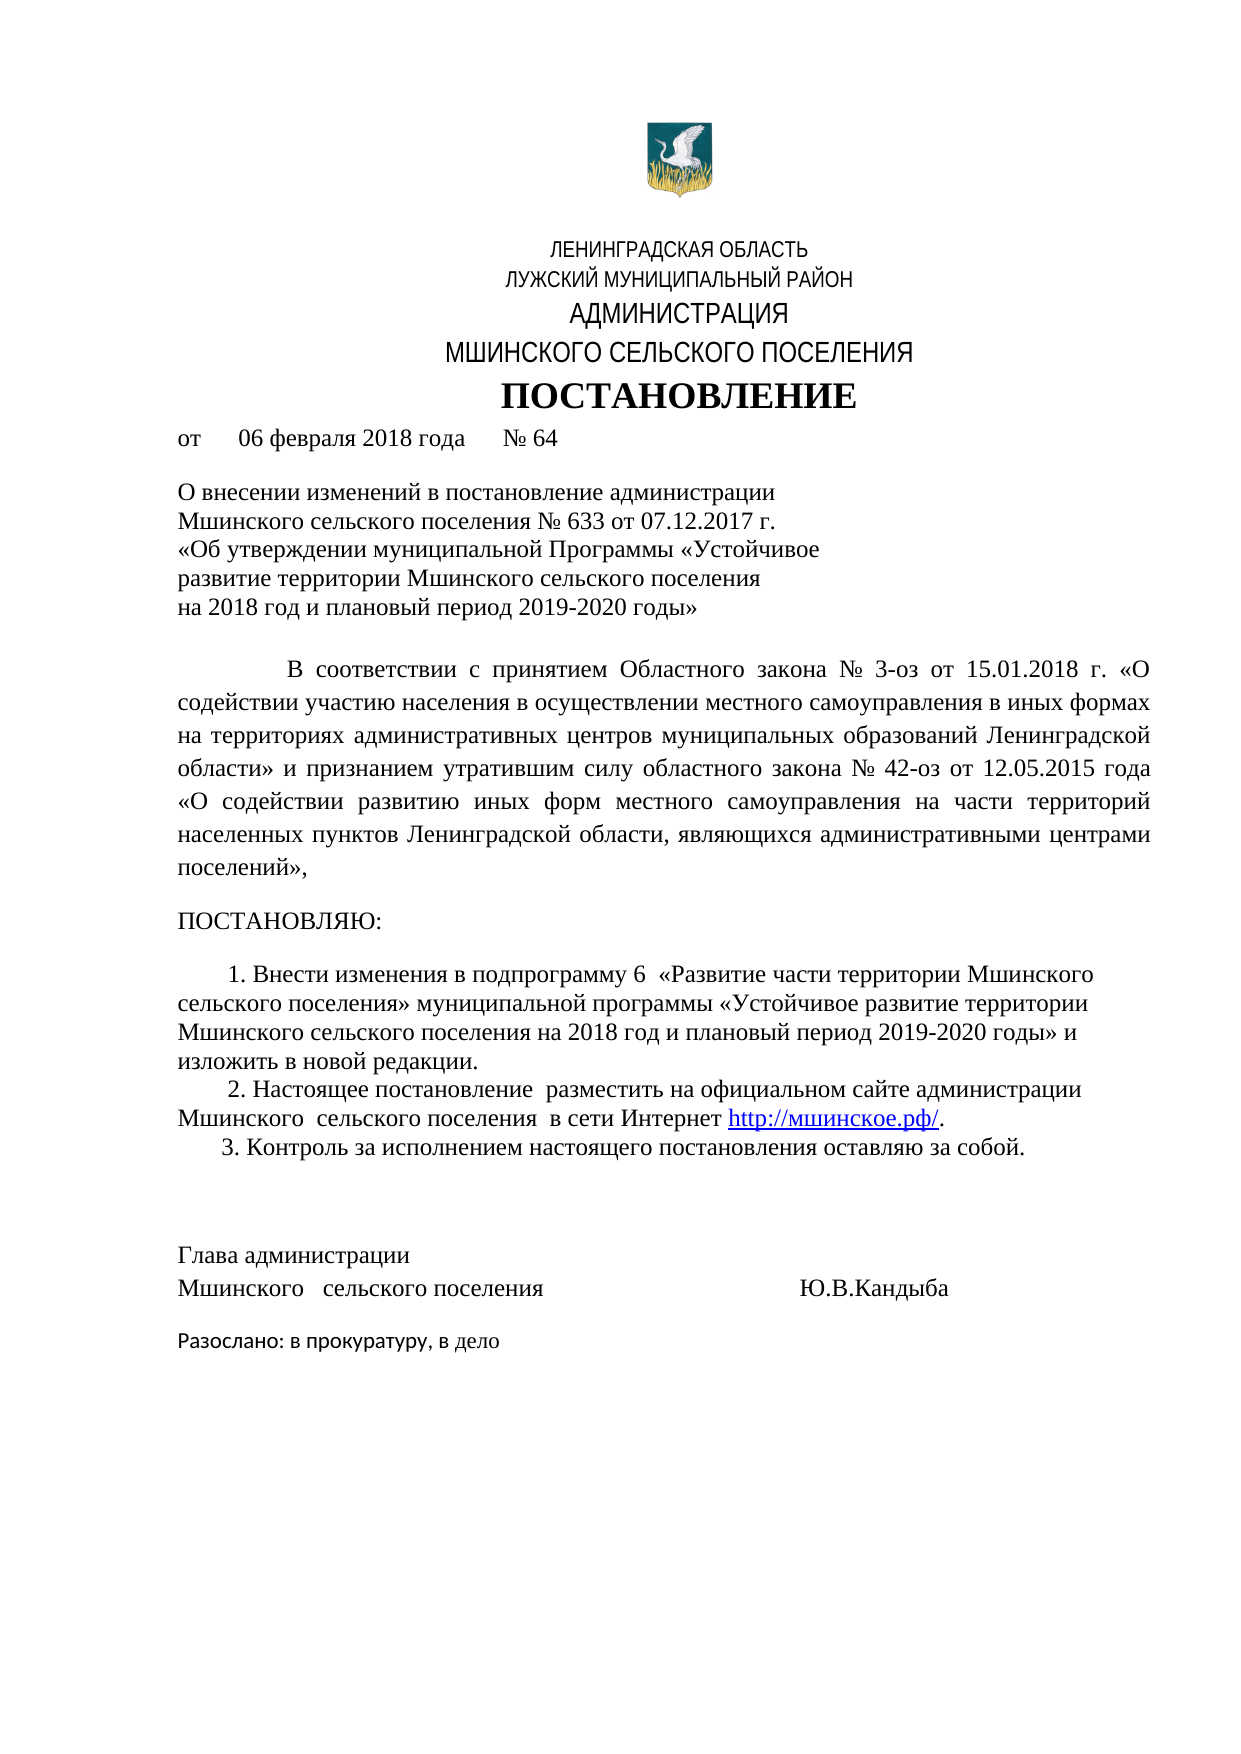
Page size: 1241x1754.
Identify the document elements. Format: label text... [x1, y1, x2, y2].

text АДМИНИСТРАЦИЯ [207, 297, 1152, 330]
text ЛЕНИНГРАДСКАЯ ОБЛАСТЬ [207, 236, 1152, 263]
text ПОСТАНОВЛЕНИЕ [207, 373, 1152, 417]
text Глава администрации [177, 1240, 1152, 1268]
text О внесении изменений в постановление администрации [177, 477, 1152, 506]
text ПОСТАНОВЛЯЮ: [177, 906, 1152, 934]
text от 06 февраля 2018 года № 64 [177, 423, 1152, 452]
text «Об утверждении муниципальной Программы «Устойчивое [177, 534, 1152, 563]
picture [643, 118, 715, 202]
text 3. Контроль за исполнением настоящего постановления оставляю за собой. [177, 1132, 1152, 1161]
text 1. Внести изменения в подпрограмму 6 «Развитие части территории Мшинского сельского поселения» муниципальной программы «Устойчивое развитие территории Мшинского сельского поселения на 2018 год и плановый период 2019-2020 годы» и изложить в новой редакции. [177, 959, 1152, 1074]
text Мшинского сельского поселения Ю.В.Кандыба [177, 1273, 1152, 1302]
text МШИНСКОГО СЕЛЬСКОГО ПОСЕЛЕНИЯ [207, 335, 1152, 368]
text 2. Настоящее постановление разместить на официальном сайте администрации Мшинского сельского поселения в сети Интернет http://мшинское.рф/. [177, 1074, 1152, 1132]
text Мшинского сельского поселения № 633 от 07.12.2017 г. [177, 506, 1152, 534]
text развитие территории Мшинского сельского поселения [177, 563, 1152, 592]
text ЛУЖСКИЙ МУНИЦИПАЛЬНЫЙ РАЙОН [207, 266, 1152, 293]
text на 2018 год и плановый период 2019-2020 годы» [177, 592, 1152, 621]
text В соответствии с принятием Областного закона № 3-оз от 15.01.2018 г. «О содействии участию населения в осуществлении местного самоуправления в иных формах на территориях административных центров муниципальных образований Ленинградской области» и признанием утратившим силу областного закона № 42-оз от 12.05.2015 года «О содействии развитию иных форм местного самоуправления на части территорий населенных пунктов Ленинградской области, являющихся административными центрами поселений», [177, 654, 1152, 881]
text Разослано: в прокуратуру, в дело [177, 1327, 1152, 1355]
